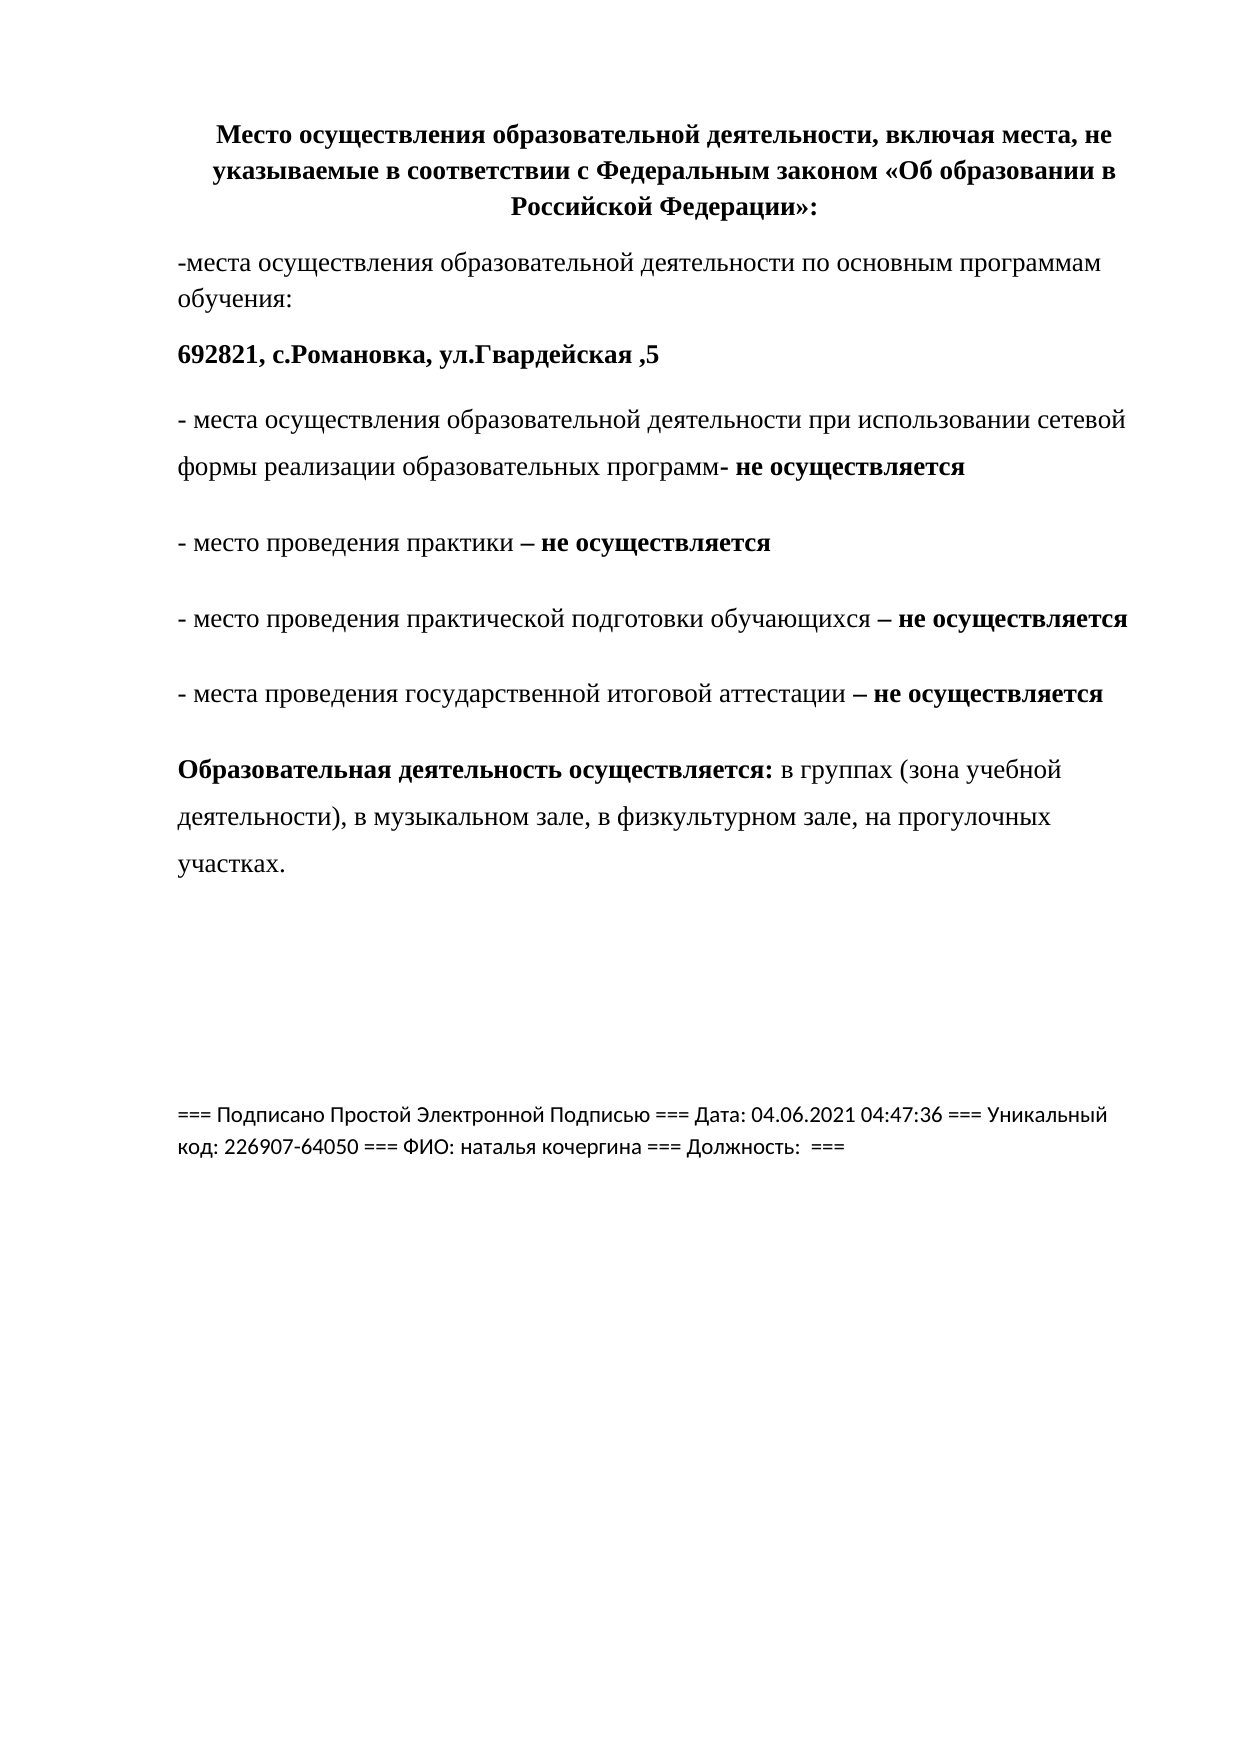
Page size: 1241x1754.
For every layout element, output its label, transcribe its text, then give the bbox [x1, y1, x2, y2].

text Образовательная деятельность осуществляется: в группах (зона учебной деятельности), в музыкальном зале, в физкультурном зале, на прогулочных участках. [177, 753, 1152, 878]
text - место проведения практики – не осуществляется [177, 526, 1152, 557]
text 692821, с.Романовка, ул.Гвардейская ,5 [177, 338, 1152, 369]
text Место осуществления образовательной деятельности, включая места, не указываемые в соответствии с Федеральным законом «Об образовании в Российской Федерации»: [177, 118, 1152, 221]
text -места осуществления образовательной деятельности по основным программам обучения: [177, 246, 1152, 313]
text - места осуществления образовательной деятельности при использовании сетевой формы реализации образовательных программ- не осуществляется [177, 403, 1152, 481]
text - места проведения государственной итоговой аттестации – не осуществляется [177, 677, 1152, 709]
text - место проведения практической подготовки обучающихся – не осуществляется [177, 602, 1152, 633]
text === Подписано Простой Электронной Подписью === Дата: 04.06.2021 04:47:36 === Уникальный код: 226907-64050 === ФИО: наталья кочергина === Должность: === [177, 1100, 1152, 1160]
